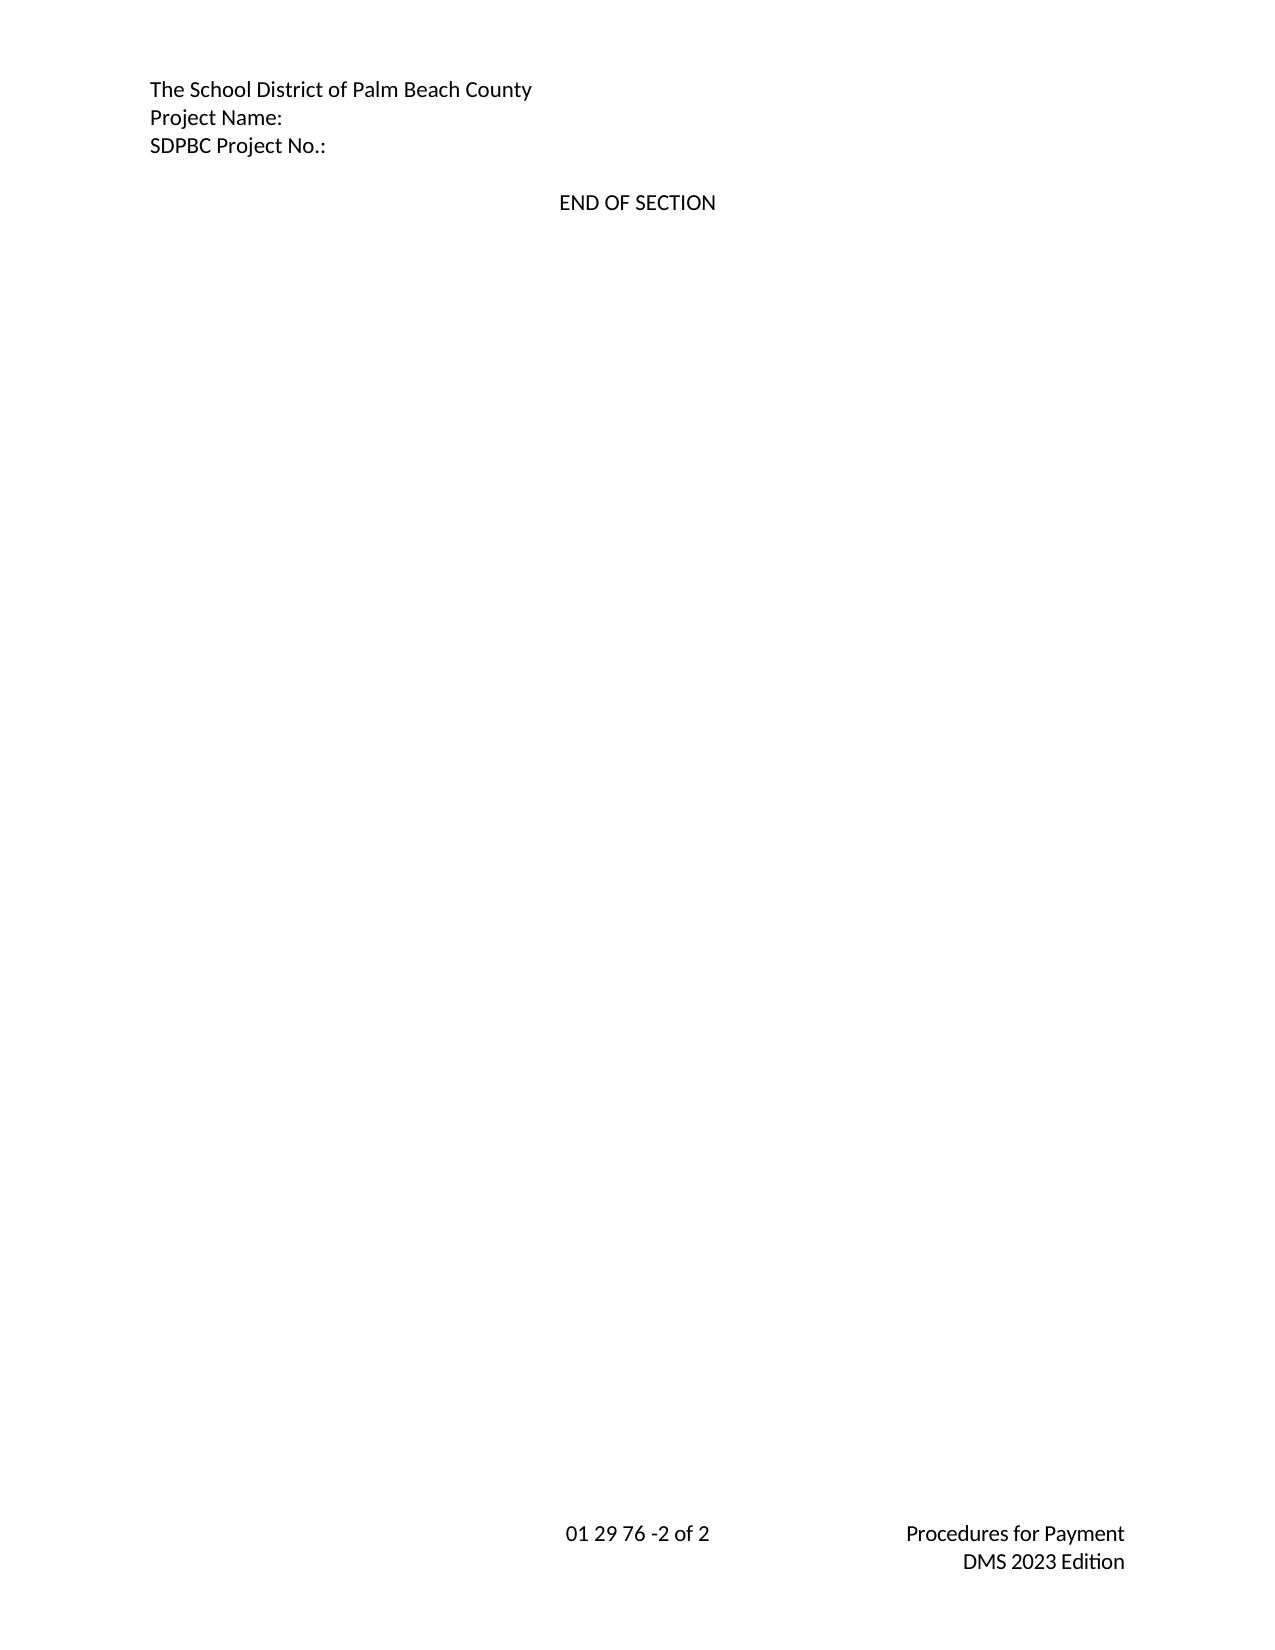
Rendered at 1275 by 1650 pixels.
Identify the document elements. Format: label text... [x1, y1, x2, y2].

text END OF SECTION [150, 188, 1125, 216]
